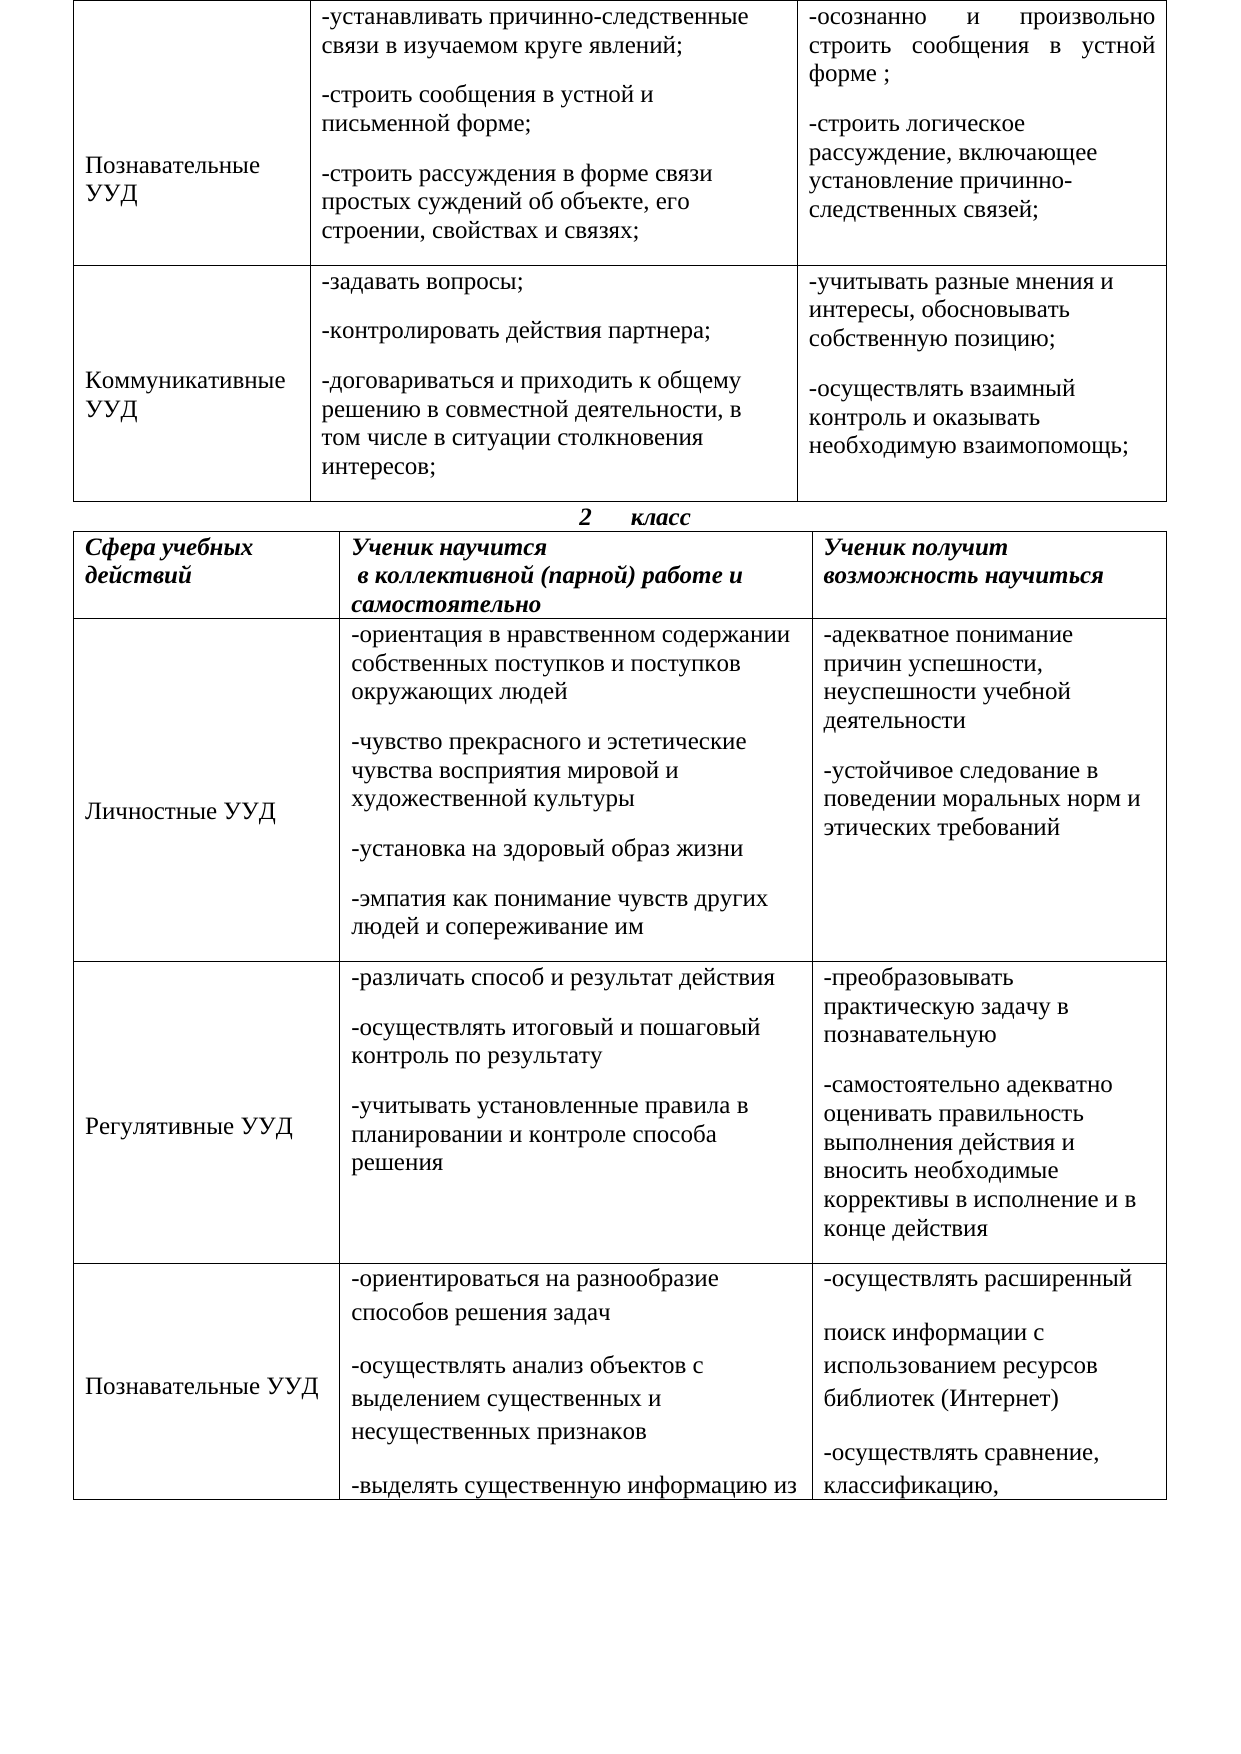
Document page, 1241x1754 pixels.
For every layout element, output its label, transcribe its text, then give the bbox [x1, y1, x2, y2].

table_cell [813, 1264, 1166, 1499]
table_cell Коммуникативные УУД [74, 266, 310, 501]
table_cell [340, 1264, 812, 1499]
list класс [118, 502, 1152, 531]
table_cell -задавать вопросы; -контролировать действия партнера; -договариваться и приходить к общему решению в совместной деятельности, в том числе в ситуации столкновения интересов; [311, 266, 797, 501]
table_header Ученик научится в коллективной (парной) работе и самостоятельно [340, 532, 812, 618]
table_cell -осознанно и произвольно строить сообщения в устной форме ; -строить логическое рассуждение, включающее установление причинно-следственных связей; [798, 1, 1166, 265]
table_cell Личностные УУД [74, 619, 339, 961]
table_cell -учитывать разные мнения и интересы, обосновывать собственную позицию; -осуществлять взаимный контроль и оказывать необходимую взаимопомощь; [798, 266, 1166, 501]
table_cell -устанавливать причинно-следственные связи в изучаемом круге явлений; -строить сообщения в устной и письменной форме; -строить рассуждения в форме связи простых суждений об объекте, его строении, свойствах и связях; [311, 1, 797, 265]
table_header Ученик получит возможность научиться [813, 532, 1166, 618]
table_cell -ориентация в нравственном содержании собственных поступков и поступков окружающих людей -чувство прекрасного и эстетические чувства восприятия мировой и художественной культуры -установка на здоровый образ жизни -эмпатия как понимание чувств других людей и сопереживание им [340, 619, 812, 961]
table_cell -преобразовывать практическую задачу в познавательную -самостоятельно адекватно оценивать правильность выполнения действия и вносить необходимые коррективы в исполнение и в конце действия [813, 962, 1166, 1262]
table_cell Познавательные УУД [74, 1, 310, 265]
table_cell -различать способ и результат действия -осуществлять итоговый и пошаговый контроль по результату -учитывать установленные правила в планировании и контроле способа решения [340, 962, 812, 1262]
table_cell Регулятивные УУД [74, 962, 339, 1262]
table_cell -адекватное понимание причин успешности, неуспешности учебной деятельности -устойчивое следование в поведении моральных норм и этических требований [813, 619, 1166, 961]
table_header Сфера учебных действий [74, 532, 339, 618]
table_cell Познавательные УУД [74, 1264, 339, 1499]
